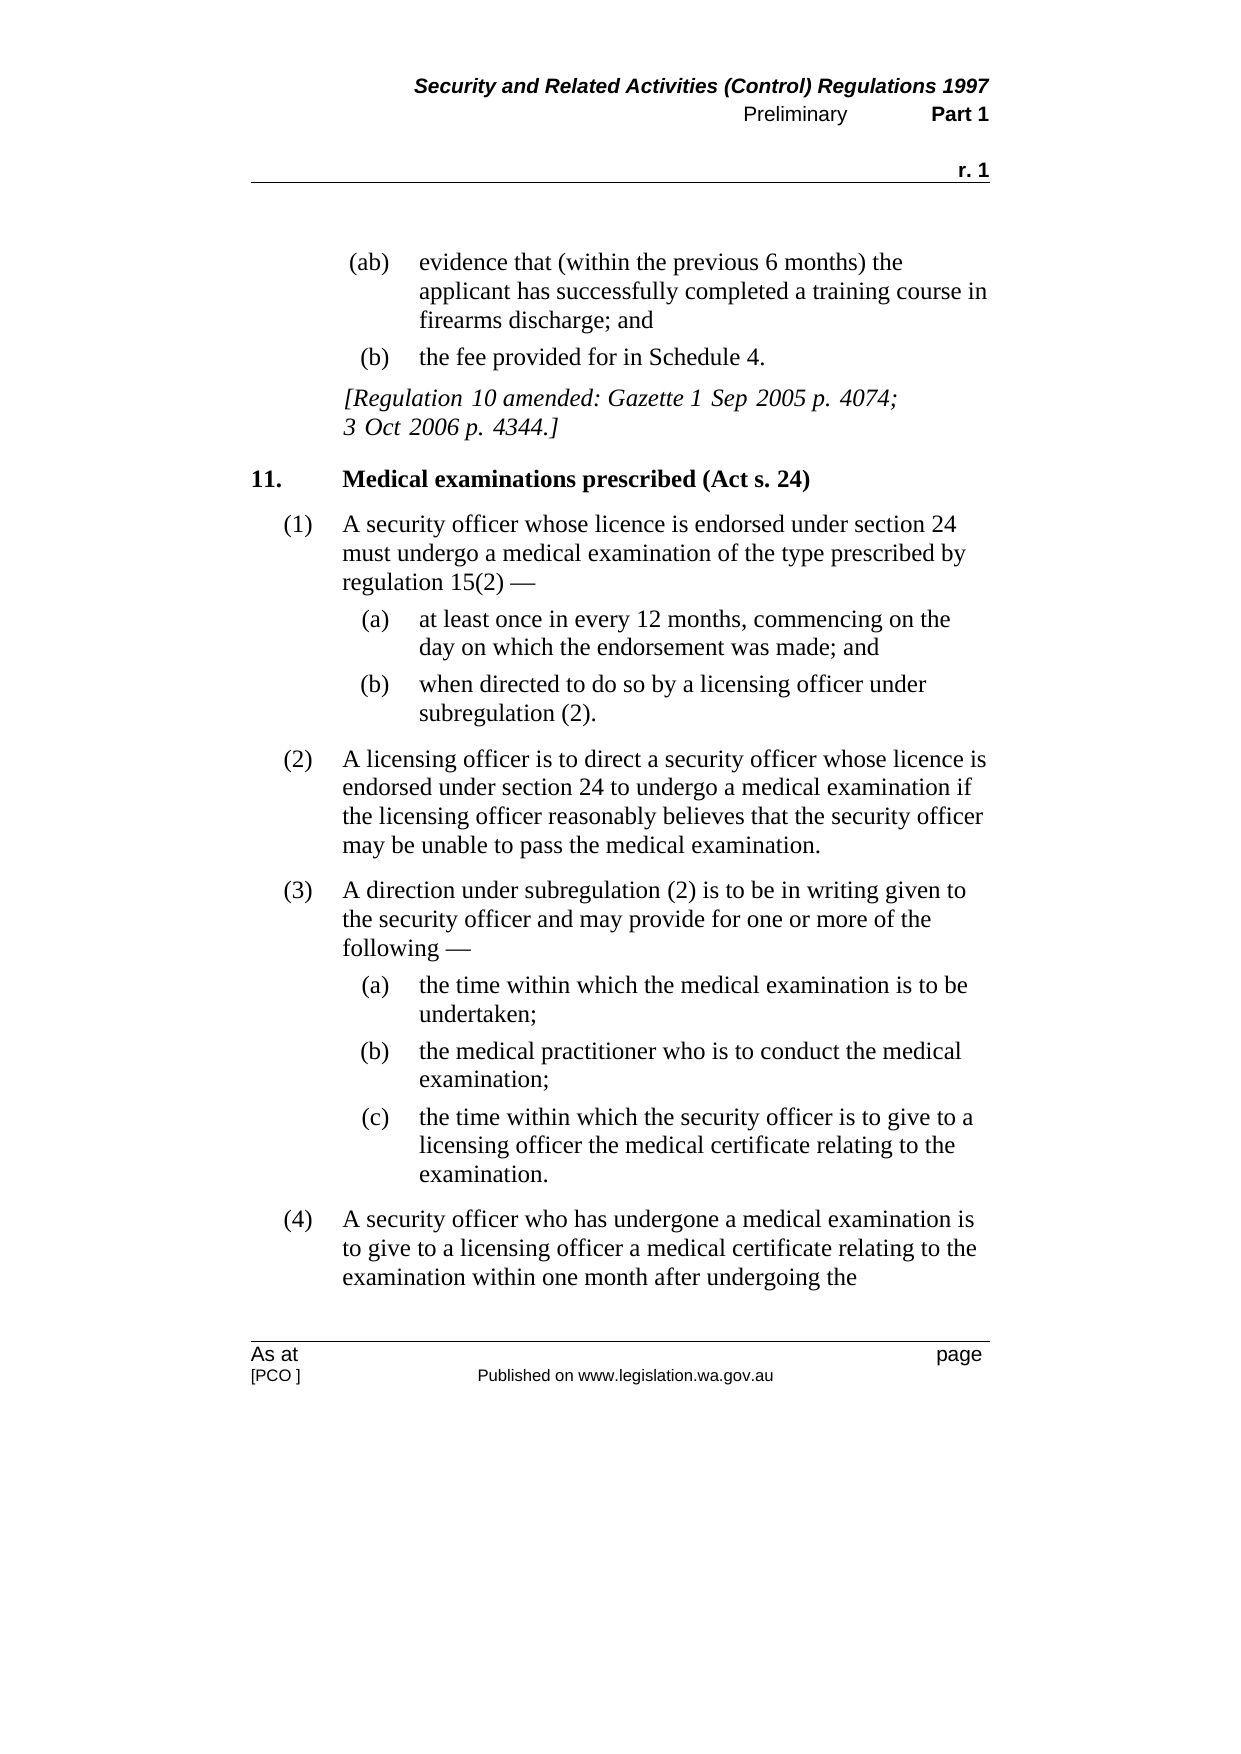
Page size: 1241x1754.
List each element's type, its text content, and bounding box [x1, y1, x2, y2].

text (a) at least once in every 12 months, commencing on the day on which the endorsement was made; and [251, 604, 990, 661]
subtitle 11. Medical examinations prescribed (Act s. 24) [251, 464, 990, 492]
text (a) the time within which the medical examination is to be undertaken; [251, 970, 990, 1027]
text (ab) evidence that (within the previous 6 months) the applicant has successfully completed a training course in firearms discharge; and [251, 247, 990, 334]
text (1) A security officer whose licence is endorsed under section 24 must undergo a medical examination of the type prescribed by regulation 15(2) — [251, 509, 990, 595]
text (b) the medical practitioner who is to conduct the medical examination; [251, 1036, 990, 1093]
text (2) A licensing officer is to direct a security officer whose licence is endorsed under section 24 to undergo a medical examination if the licensing officer reasonably believes that the security officer may be unable to pass the medical examination. [251, 744, 990, 859]
text (b) when directed to do so by a licensing officer under subregulation (2). [251, 669, 990, 727]
text (3) A direction under subregulation (2) is to be in writing given to the security officer and may provide for one or more of the following — [251, 875, 990, 962]
text (c) the time within which the security officer is to give to a licensing officer the medical certificate relating to the examination. [251, 1102, 990, 1188]
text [251, 1204, 990, 1291]
text [Regulation 10 amended: Gazette 1 Sep 2005 p. 4074; 3 Oct 2006 p. 4344.] [251, 383, 990, 441]
text (b) the fee provided for in Schedule 4. [251, 342, 990, 371]
